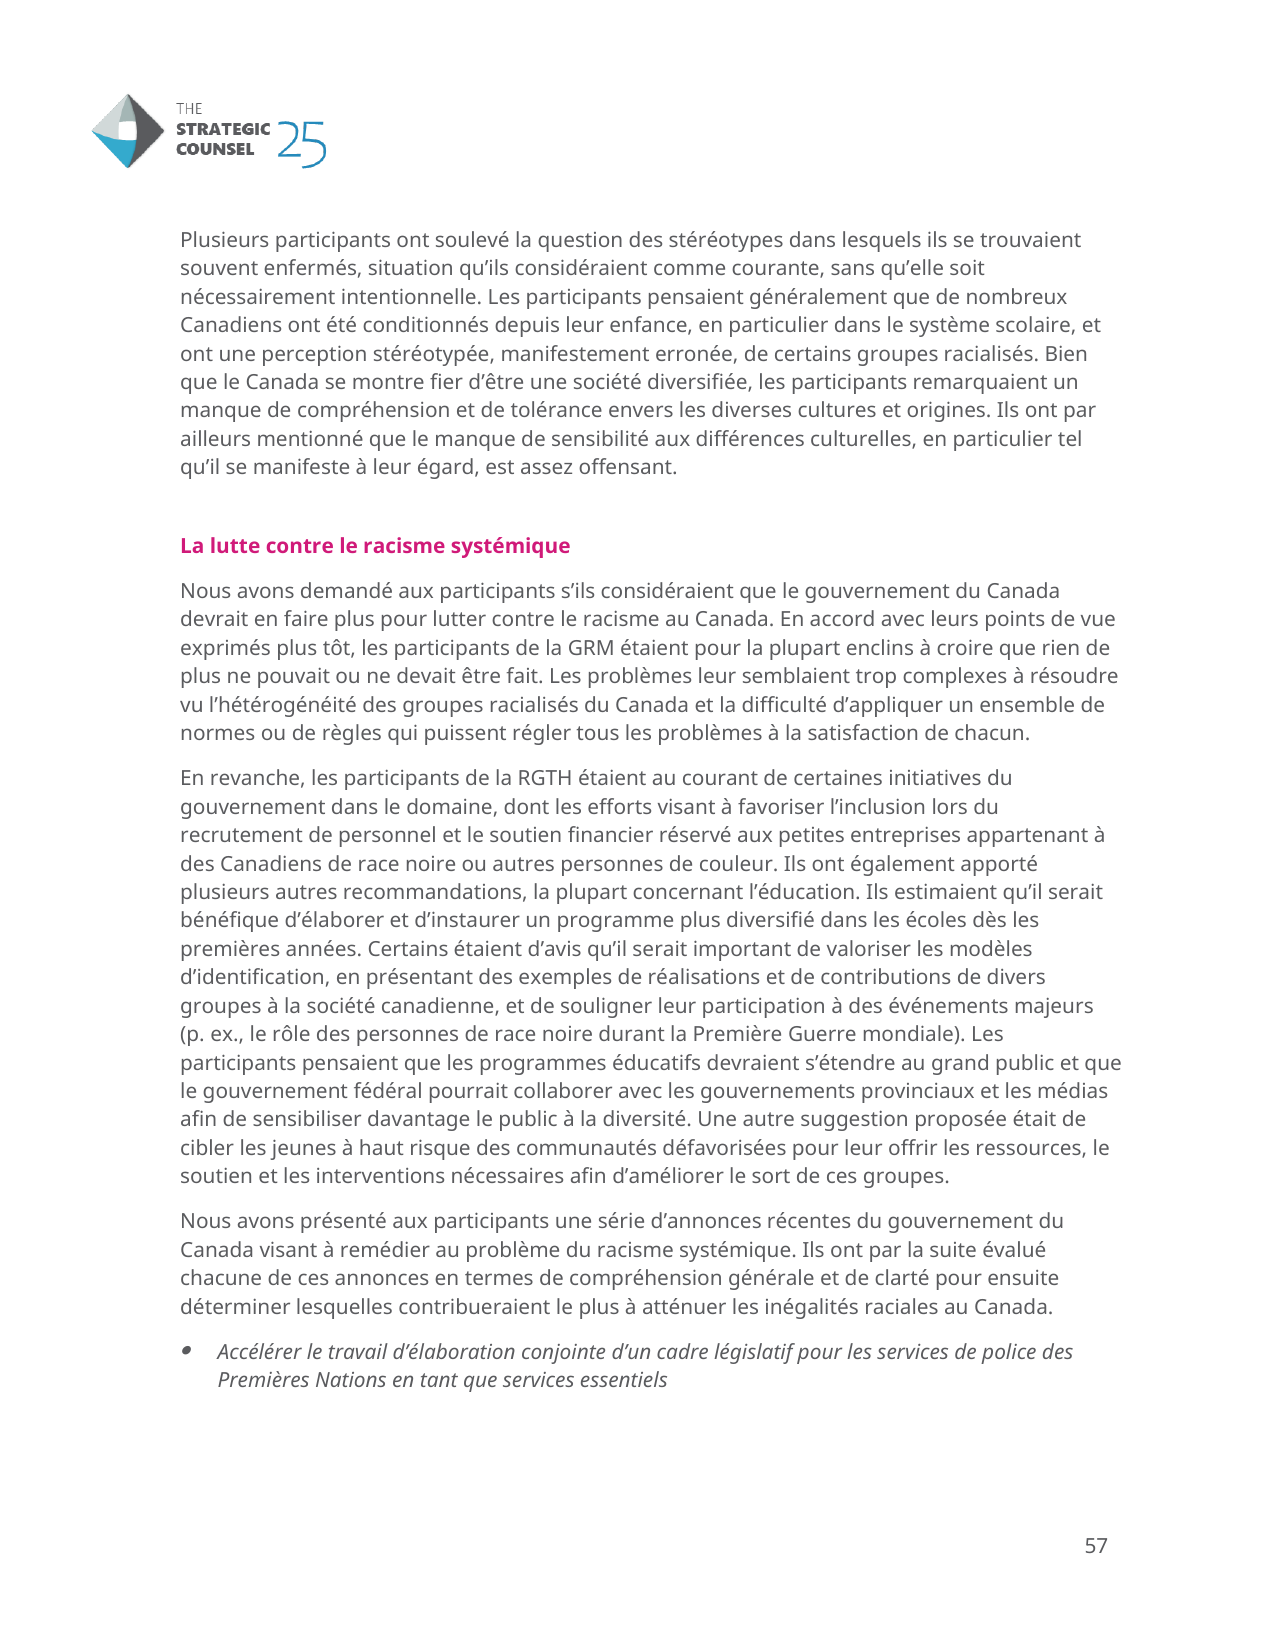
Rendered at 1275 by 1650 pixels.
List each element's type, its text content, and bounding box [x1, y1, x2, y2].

text En revanche, les participants de la RGTH étaient au courant de certaines initiatives du gouvernement dans le domaine, dont les efforts visant à favoriser l’inclusion lors du recrutement de personnel et le soutien financier réservé aux petites entreprises appartenant à des Canadiens de race noire ou autres personnes de couleur. Ils ont également apporté plusieurs autres recommandations, la plupart concernant l’éducation. Ils estimaient qu’il serait bénéfique d’élaborer et d’instaurer un programme plus diversifié dans les écoles dès les premières années. Certains étaient d’avis qu’il serait important de valoriser les modèles d’identification, en présentant des exemples de réalisations et de contributions de divers groupes à la société canadienne, et de souligner leur participation à des événements majeurs (p. ex., le rôle des personnes de race noire durant la Première Guerre mondiale). Les participants pensaient que les programmes éducatifs devraient s’étendre au grand public et que le gouvernement fédéral pourrait collaborer avec les gouvernements provinciaux et les médias afin de sensibiliser davantage le public à la diversité. Une autre suggestion proposée était de cibler les jeunes à haut risque des communautés défavorisées pour leur offrir les ressources, le soutien et les interventions nécessaires afin d’améliorer le sort de ces groupes. [180, 763, 1125, 1190]
text Nous avons présenté aux participants une série d’annonces récentes du gouvernement du Canada visant à remédier au problème du racisme systémique. Ils ont par la suite évalué chacune de ces annonces en termes de compréhension générale et de clarté pour ensuite déterminer lesquelles contribueraient le plus à atténuer les inégalités raciales au Canada. [180, 1207, 1125, 1320]
text Plusieurs participants ont soulevé la question des stéréotypes dans lesquels ils se trouvaient souvent enfermés, situation qu’ils considéraient comme courante, sans qu’elle soit nécessairement intentionnelle. Les participants pensaient généralement que de nombreux Canadiens ont été conditionnés depuis leur enfance, en particulier dans le système scolaire, et ont une perception stéréotypée, manifestement erronée, de certains groupes racialisés. Bien que le Canada se montre fier d’être une société diversifiée, les participants remarquaient un manque de compréhension et de tolérance envers les diverses cultures et origines. Ils ont par ailleurs mentionné que le manque de sensibilité aux différences culturelles, en particulier tel qu’il se manifeste à leur égard, est assez offensant. [180, 225, 1125, 481]
subtitle La lutte contre le racisme systémique [180, 531, 1126, 559]
text Nous avons demandé aux participants s’ils considéraient que le gouvernement du Canada devrait en faire plus pour lutter contre le racisme au Canada. En accord avec leurs points de vue exprimés plus tôt, les participants de la GRM étaient pour la plupart enclins à croire que rien de plus ne pouvait ou ne devait être fait. Les problèmes leur semblaient trop complexes à résoudre vu l’hétérogénéité des groupes racialisés du Canada et la difficulté d’appliquer un ensemble de normes ou de règles qui puissent régler tous les problèmes à la satisfaction de chacun. [180, 576, 1125, 747]
list Accélérer le travail d’élaboration conjointe d’un cadre législatif pour les services de police des Premières Nations en tant que services essentiels [180, 1337, 1125, 1394]
picture [91, 72, 445, 215]
